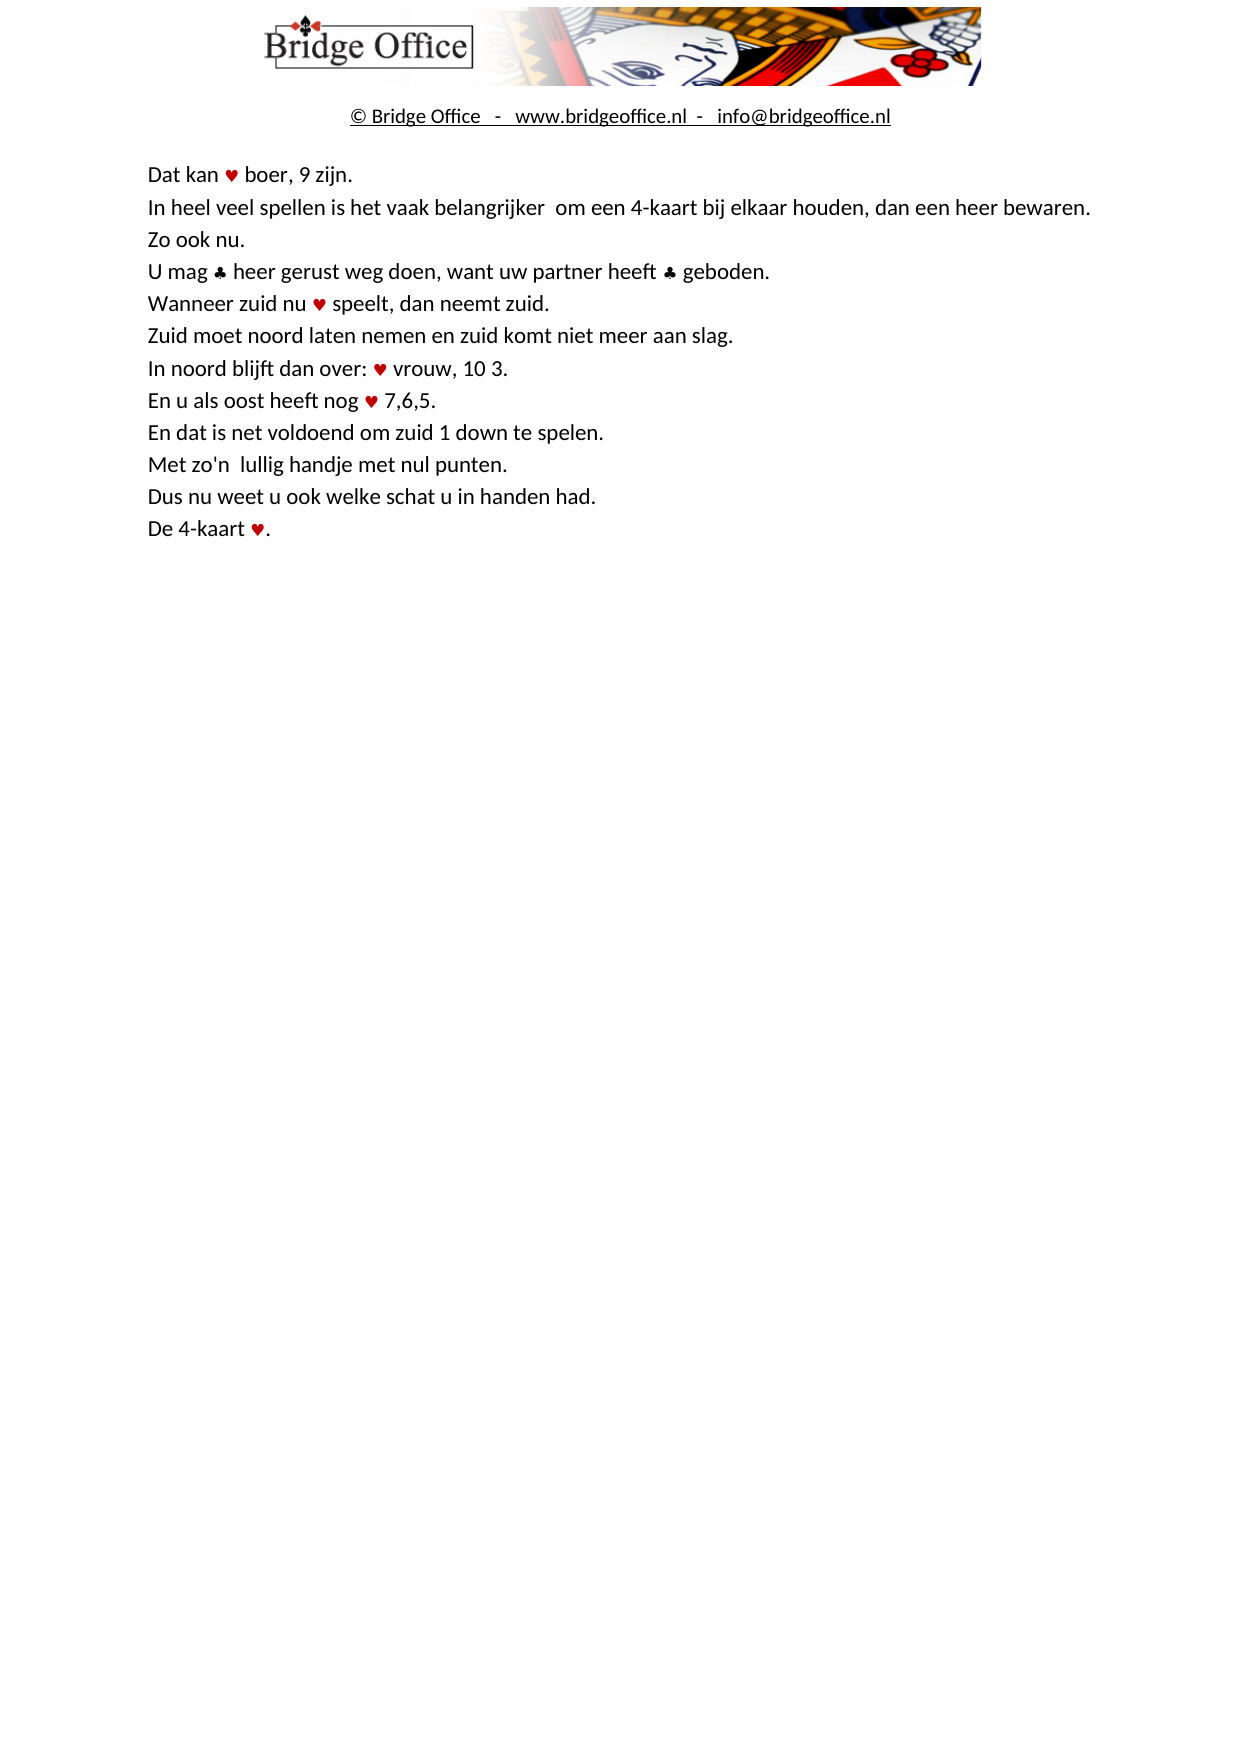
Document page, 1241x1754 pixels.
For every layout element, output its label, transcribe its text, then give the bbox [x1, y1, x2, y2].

text In noord blijft dan over: ♥ vrouw, 10 3. [148, 354, 1093, 382]
text U mag ♣ heer gerust weg doen, want uw partner heeft ♣ geboden. [148, 257, 1093, 285]
text Wanneer zuid nu ♥ speelt, dan neemt zuid. [148, 289, 1093, 317]
text De 4-kaart ♥. [148, 514, 1093, 543]
text In heel veel spellen is het vaak belangrijker om een 4-kaart bij elkaar houden, dan een heer bewaren. [148, 193, 1093, 221]
text En u als oost heeft nog ♥ 7,6,5. [148, 386, 1093, 414]
text Dus nu weet u ook welke schat u in handen had. [148, 482, 1093, 510]
text Met zo'n lullig handje met nul punten. [148, 450, 1093, 478]
text Dat kan ♥ boer, 9 zijn. [148, 161, 1093, 188]
picture [237, 7, 980, 85]
text Zuid moet noord laten nemen en zuid komt niet meer aan slag. [148, 321, 1093, 349]
text Zo ook nu. [148, 225, 1093, 253]
text En dat is net voldoend om zuid 1 down te spelen. [148, 418, 1093, 446]
